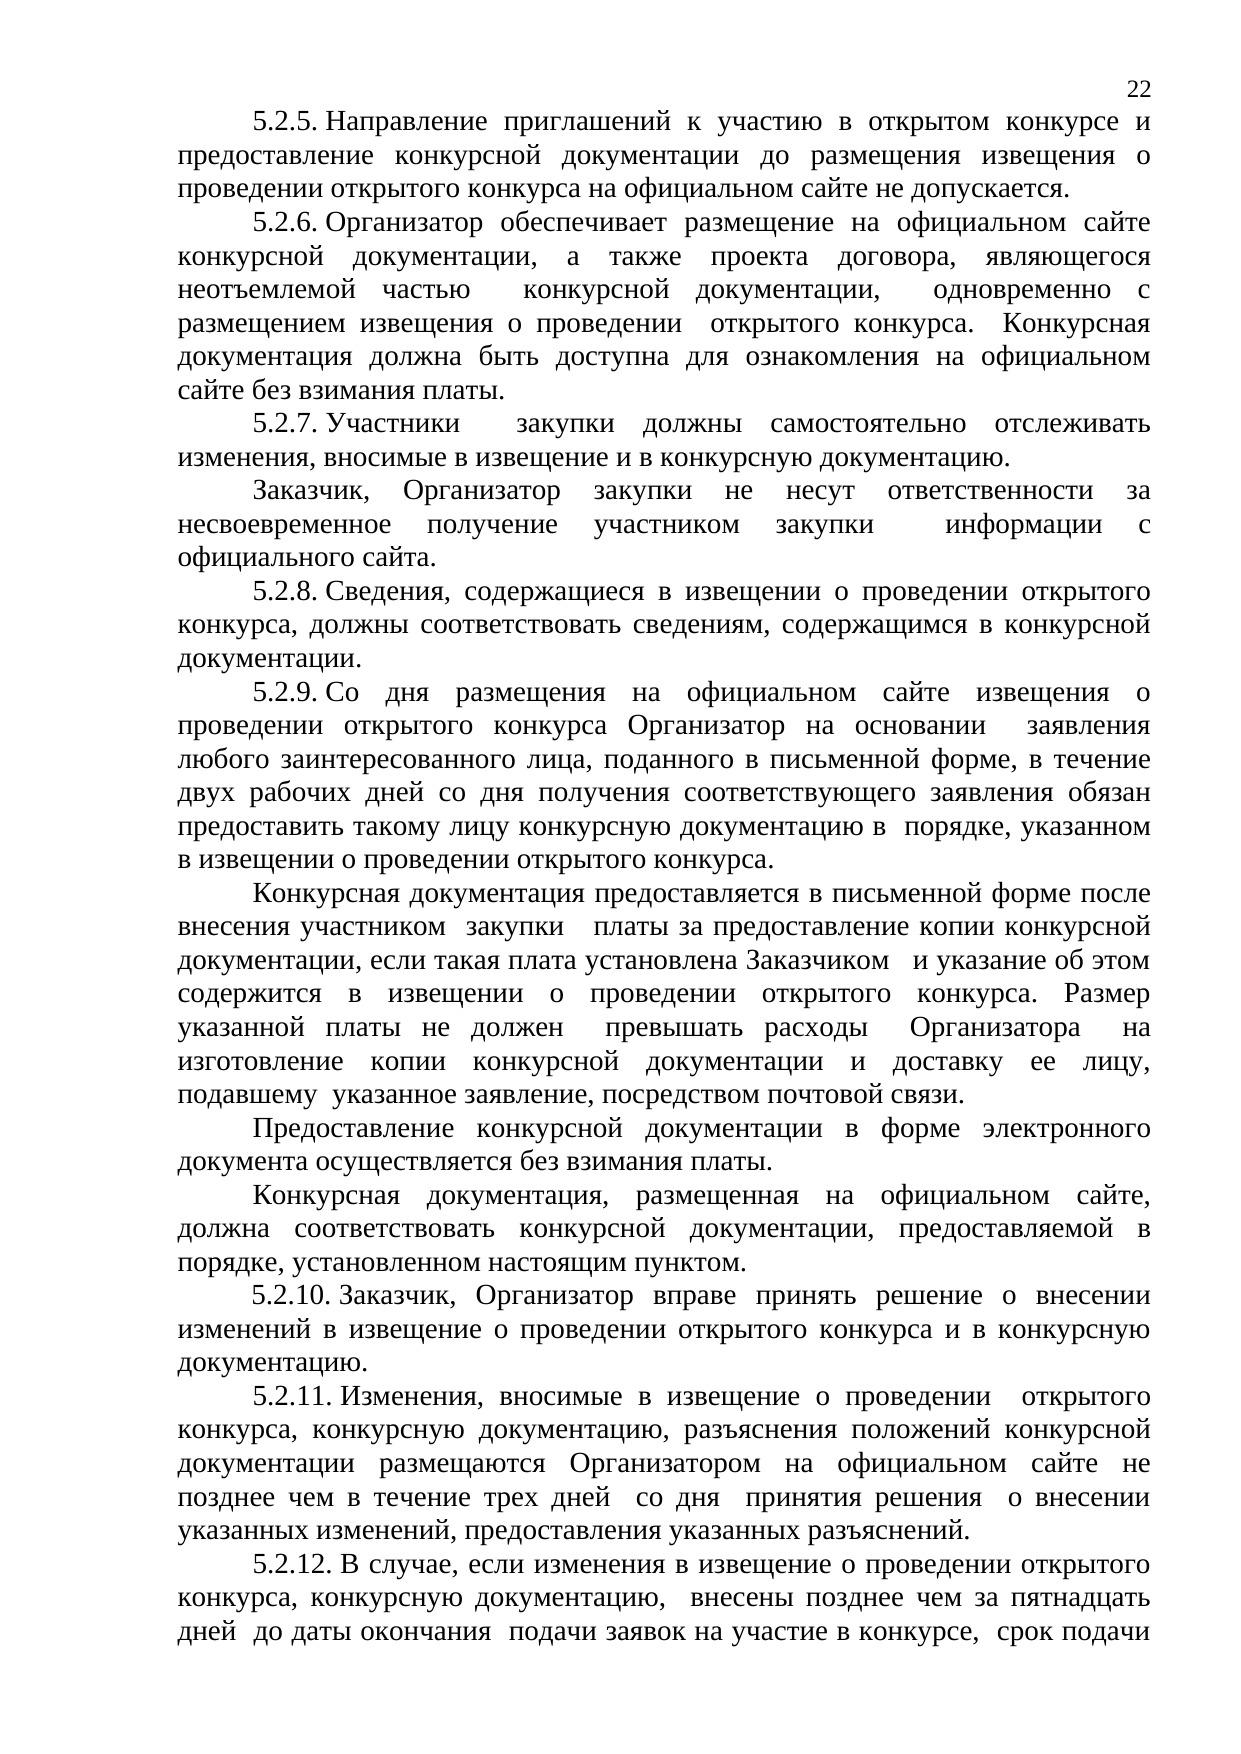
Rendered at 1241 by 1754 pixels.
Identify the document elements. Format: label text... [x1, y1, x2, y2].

text Заказчик, Организатор закупки не несут ответственности за несвоевременное получение участником закупки информации с официального сайта. [177, 472, 1152, 573]
text Конкурсная документация, размещенная на официальном сайте, должна соответствовать конкурсной документации, предоставляемой в порядке, установленном настоящим пунктом. [177, 1177, 1152, 1277]
text 5.2.8. Сведения, содержащиеся в извещении о проведении открытого конкурса, должны соответствовать сведениям, содержащимся в конкурсной документации. [177, 573, 1152, 674]
text 5.2.11. Изменения, вносимые в извещение о проведении открытого конкурса, конкурсную документацию, разъяснения положений конкурсной документации размещаются Организатором на официальном сайте не позднее чем в течение трех дней со дня принятия решения о внесении указанных изменений, предоставления указанных разъяснений. [177, 1378, 1152, 1546]
text 5.2.6. Организатор обеспечивает размещение на официальном сайте конкурсной документации, а также проекта договора, являющегося неотъемлемой частью конкурсной документации, одновременно с размещением извещения о проведении открытого конкурса. Конкурсная документация должна быть доступна для ознакомления на официальном сайте без взимания платы. [177, 204, 1152, 405]
text 5.2.9. Со дня размещения на официальном сайте извещения о проведении открытого конкурса Организатор на основании заявления любого заинтересованного лица, поданного в письменной форме, в течение двух рабочих дней со дня получения соответствующего заявления обязан предоставить такому лицу конкурсную документацию в порядке, указанном в извещении о проведении открытого конкурса. [177, 674, 1152, 875]
text 5.2.5. Направление приглашений к участию в открытом конкурсе и предоставление конкурсной документации до размещения извещения о проведении открытого конкурса на официальном сайте не допускается. [177, 103, 1152, 204]
text Предоставление конкурсной документации в форме электронного документа осуществляется без взимания платы. [177, 1110, 1152, 1177]
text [177, 1546, 1152, 1646]
text 5.2.10. Заказчик, Организатор вправе принять решение о внесении изменений в извещение о проведении открытого конкурса и в конкурсную документацию. [177, 1277, 1152, 1378]
text Конкурсная документация предоставляется в письменной форме после внесения участником закупки платы за предоставление копии конкурсной документации, если такая плата установлена Заказчиком и указание об этом содержится в извещении о проведении открытого конкурса. Размер указанной платы не должен превышать расходы Организатора на изготовление копии конкурсной документации и доставку ее лицу, подавшему указанное заявление, посредством почтовой связи. [177, 875, 1152, 1110]
text 5.2.7. Участники закупки должны самостоятельно отслеживать изменения, вносимые в извещение и в конкурсную документацию. [177, 405, 1152, 472]
